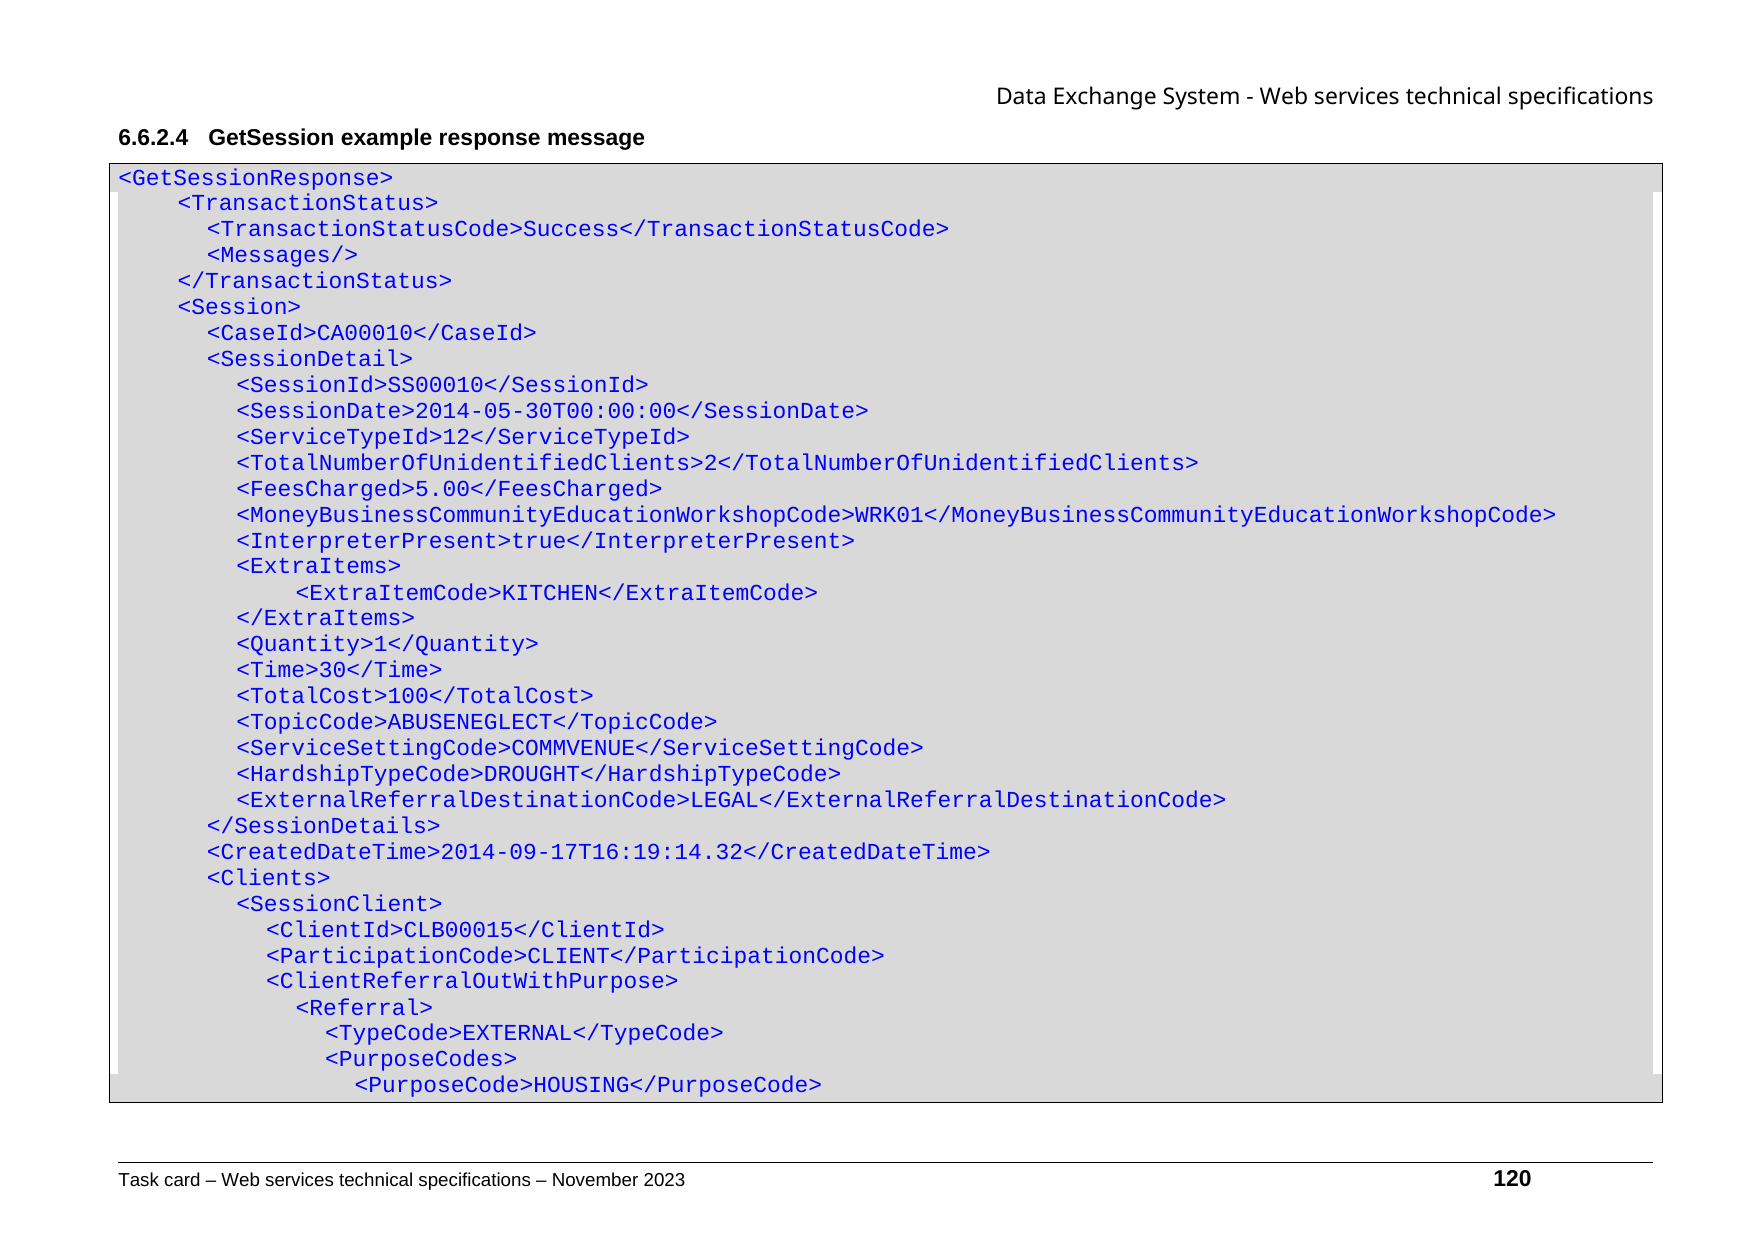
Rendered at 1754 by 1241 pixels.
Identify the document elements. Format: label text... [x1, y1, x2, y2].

text <ExtraItems> [118, 555, 1653, 581]
text <InterpreterPresent>true</InterpreterPresent> [118, 529, 1653, 555]
text <TransactionStatusCode>Success</TransactionStatusCode> [118, 218, 1653, 244]
text <SessionDate>2014-05-30T00:00:00</SessionDate> [118, 399, 1653, 425]
text <SessionId>SS00010</SessionId> [118, 373, 1653, 399]
text <TotalNumberOfUnidentifiedClients>2</TotalNumberOfUnidentifiedClients> [118, 451, 1653, 477]
text <TransactionStatus> [118, 192, 1653, 218]
text <Clients> [118, 866, 1653, 892]
text <ExternalReferralDestinationCode>LEGAL</ExternalReferralDestinationCode> [118, 788, 1653, 814]
text <ExtraItemCode>KITCHEN</ExtraItemCode> [118, 581, 1653, 607]
text <TopicCode>ABUSENEGLECT</TopicCode> [118, 711, 1653, 736]
text <MoneyBusinessCommunityEducationWorkshopCode>WRK01</MoneyBusinessCommunityEducationWorkshopCode> [118, 503, 1653, 529]
text <Session> [118, 296, 1653, 321]
text <ClientId>CLB00015</ClientId> [118, 918, 1653, 944]
text </TransactionStatus> [118, 269, 1653, 296]
text <PurposeCode>HOUSING</PurposeCode> [110, 1071, 1662, 1102]
text <SessionDetail> [118, 347, 1653, 373]
text <CaseId>CA00010</CaseId> [118, 321, 1653, 347]
text <HardshipTypeCode>DROUGHT</HardshipTypeCode> [118, 762, 1653, 788]
text <CreatedDateTime>2014-09-17T16:19:14.32</CreatedDateTime> [118, 840, 1653, 866]
text </SessionDetails> [118, 814, 1653, 840]
text <Messages/> [118, 244, 1653, 269]
text <ParticipationCode>CLIENT</ParticipationCode> [118, 944, 1653, 970]
text <TypeCode>EXTERNAL</TypeCode> [118, 1022, 1653, 1048]
subtitle GetSession example response message [118, 124, 1653, 150]
text <Time>30</Time> [118, 659, 1653, 684]
text <ServiceTypeId>12</ServiceTypeId> [118, 425, 1653, 451]
text <TotalCost>100</TotalCost> [118, 684, 1653, 711]
text <SessionClient> [118, 892, 1653, 918]
text <ClientReferralOutWithPurpose> [118, 970, 1653, 996]
text <Referral> [118, 996, 1653, 1022]
text <Quantity>1</Quantity> [118, 633, 1653, 659]
text <GetSessionResponse> [110, 164, 1662, 192]
text <FeesCharged>5.00</FeesCharged> [118, 477, 1653, 503]
text <PurposeCodes> [118, 1048, 1653, 1071]
text </ExtraItems> [118, 607, 1653, 633]
text <ServiceSettingCode>COMMVENUE</ServiceSettingCode> [118, 736, 1653, 762]
